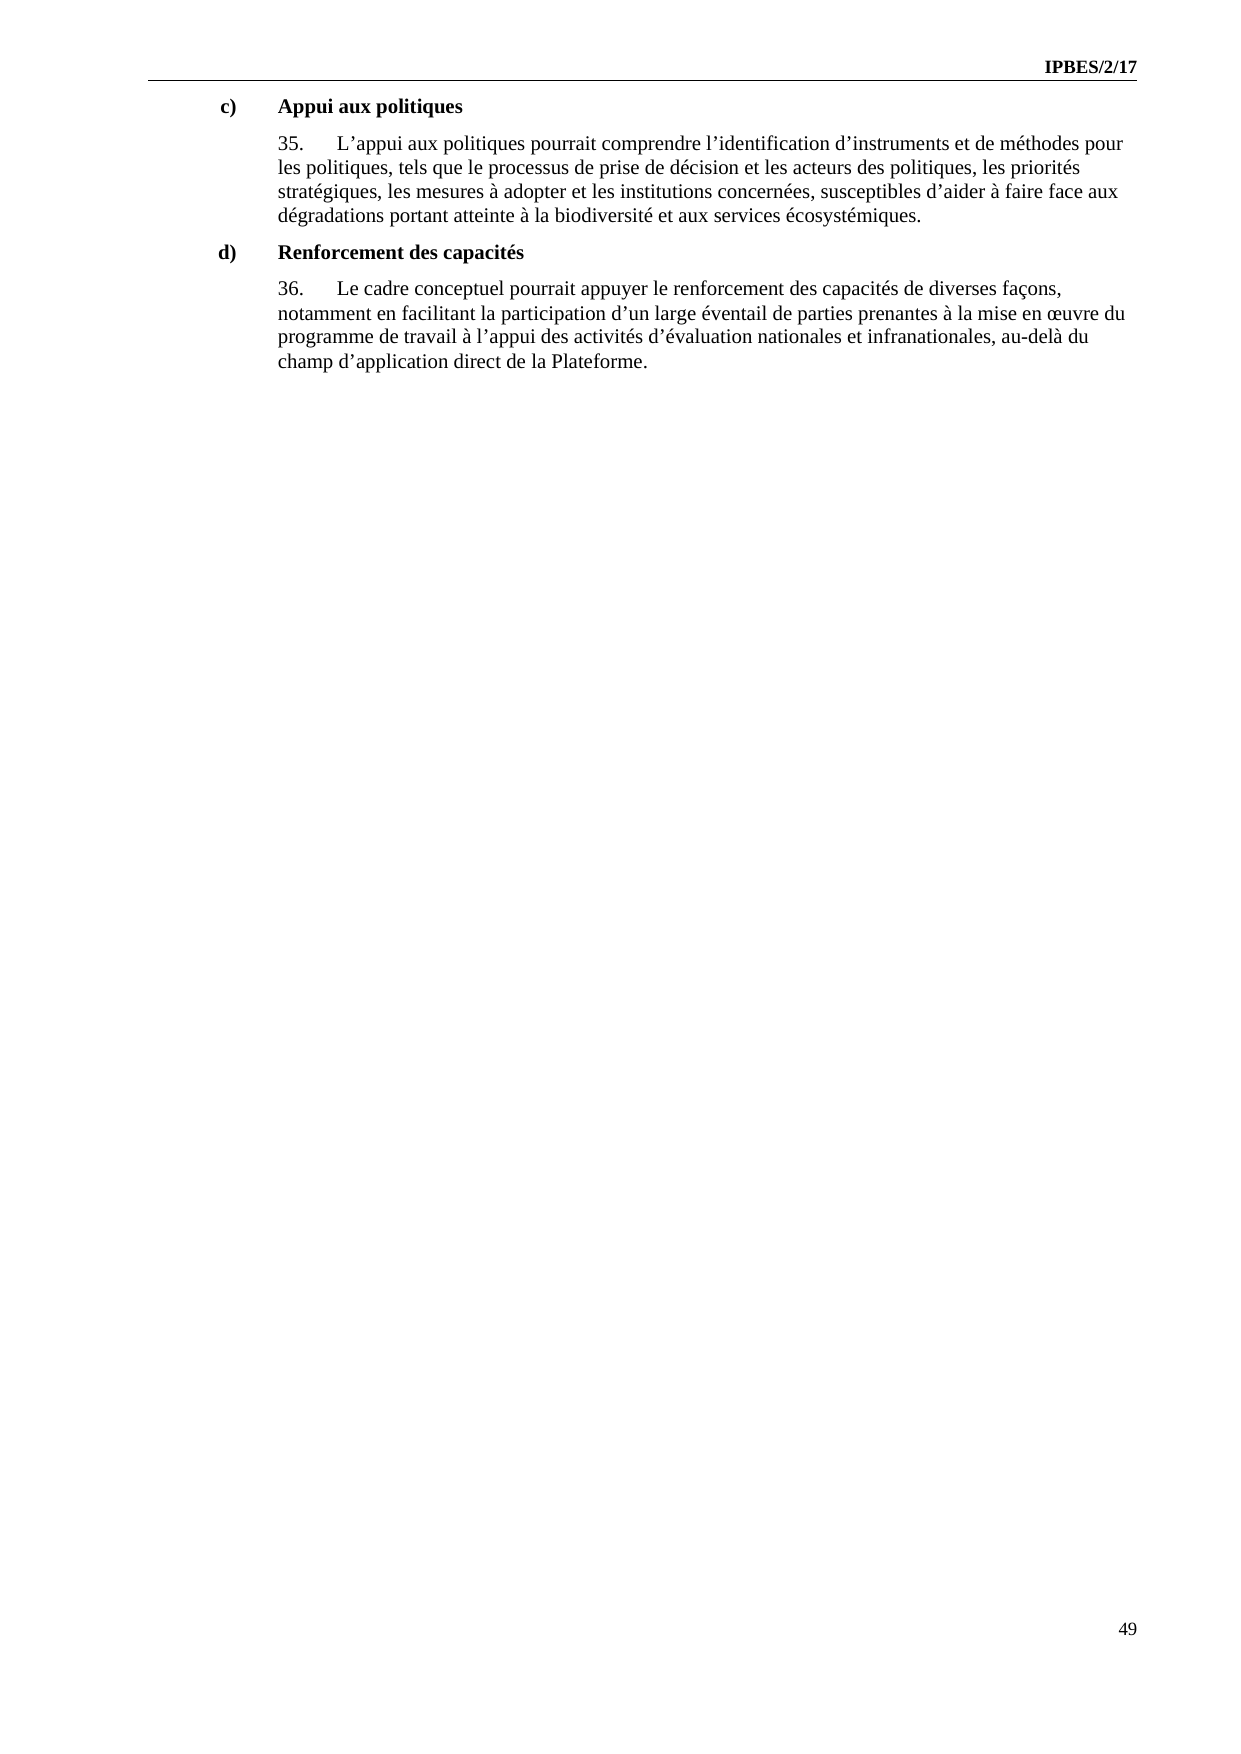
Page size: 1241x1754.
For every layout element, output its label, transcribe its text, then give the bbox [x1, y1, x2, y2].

text c) Appui aux politiques [148, 94, 1107, 118]
text d) Renforcement des capacités [148, 240, 1107, 264]
text 35. L’appui aux politiques pourrait comprendre l’identification d’instruments et de méthodes pour les politiques, tels que le processus de prise de décision et les acteurs des politiques, les priorités stratégiques, les mesures à adopter et les institutions concernées, susceptibles d’aider à faire face aux dégradations portant atteinte à la biodiversité et aux services écosystémiques. [278, 131, 1137, 227]
text 36. Le cadre conceptuel pourrait appuyer le renforcement des capacités de diverses façons, notamment en facilitant la participation d’un large éventail de parties prenantes à la mise en œuvre du programme de travail à l’appui des activités d’évaluation nationales et infranationales, au-delà du champ d’application direct de la Plateforme. [278, 276, 1137, 373]
